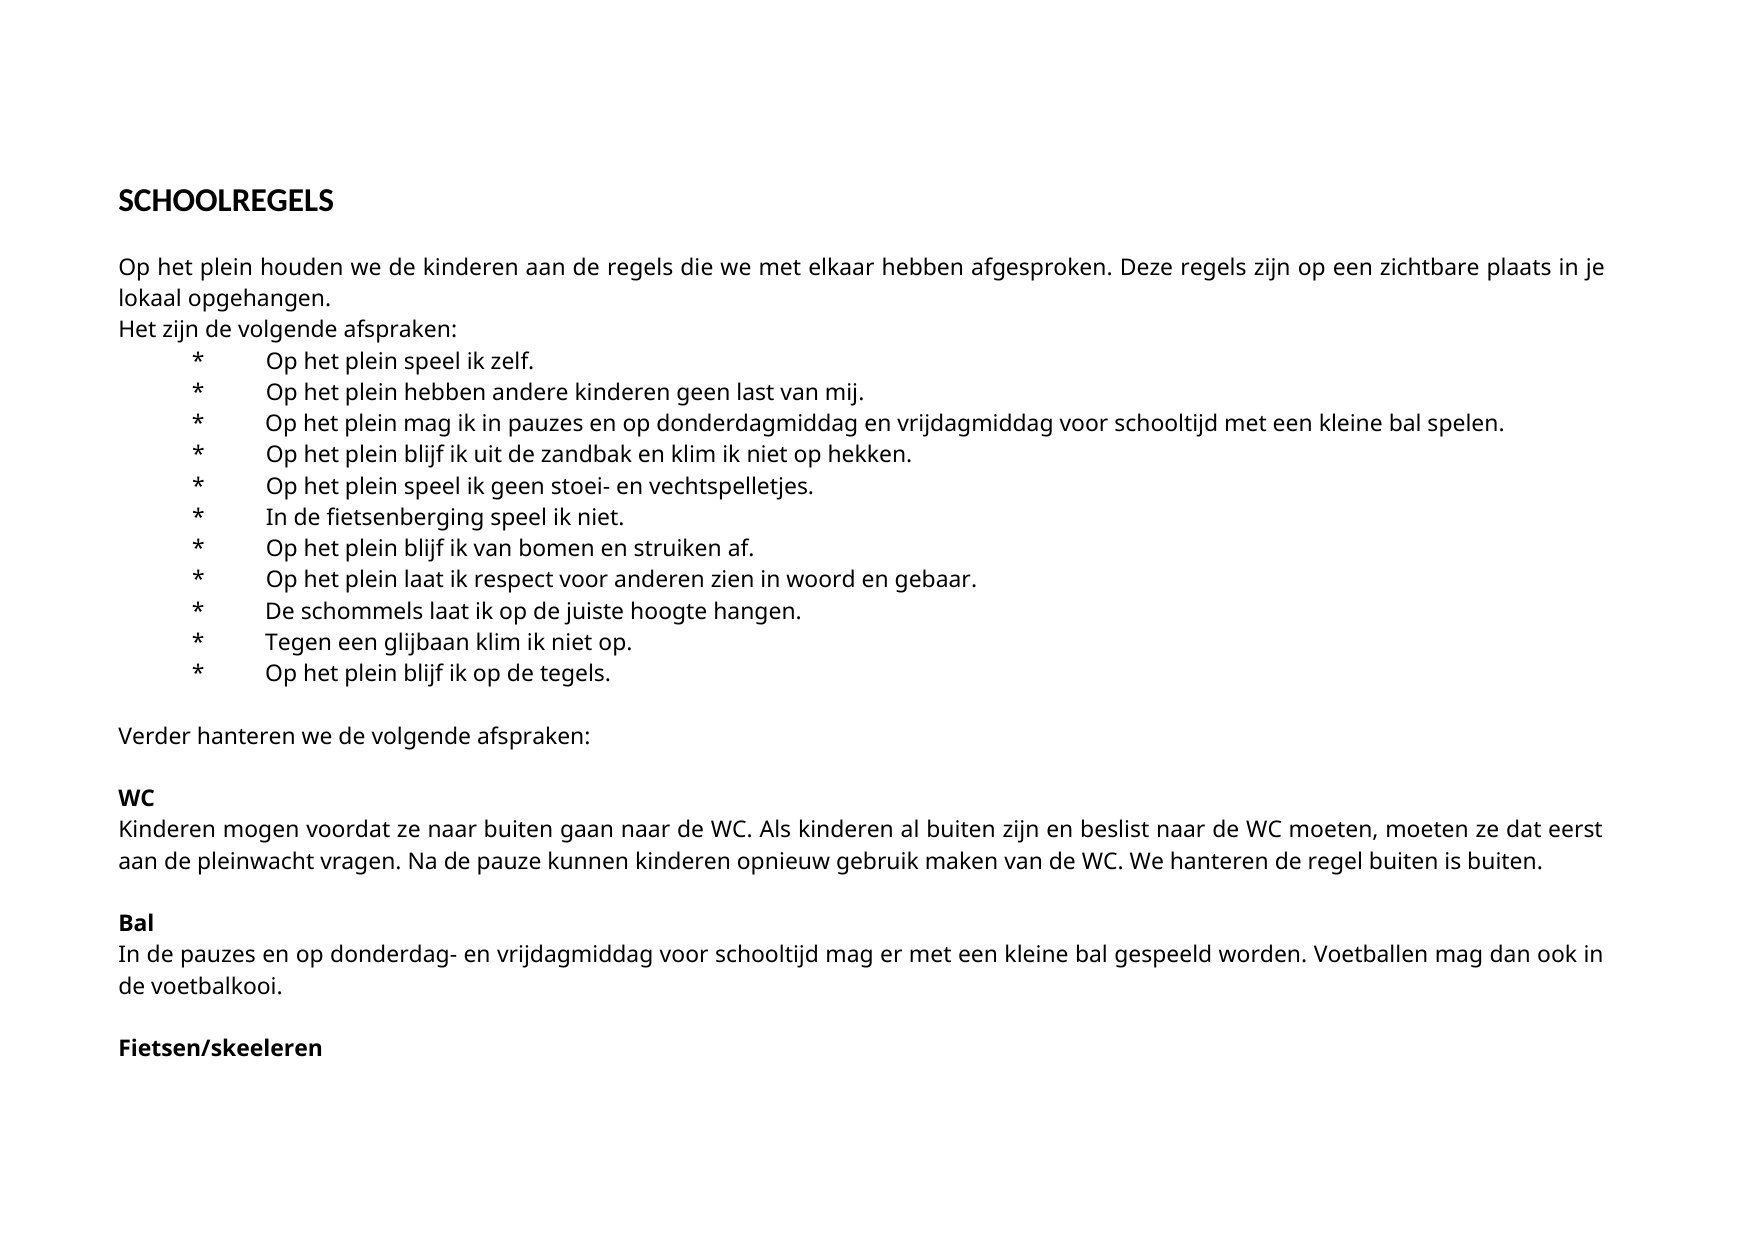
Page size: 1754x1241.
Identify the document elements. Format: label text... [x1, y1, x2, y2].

text Verder hanteren we de volgende afspraken: [118, 720, 1606, 751]
text WC [118, 782, 1606, 813]
text * Op het plein blijf ik uit de zandbak en klim ik niet op hekken. [118, 438, 1606, 470]
text * Tegen een glijbaan klim ik niet op. [192, 626, 1606, 657]
text * Op het plein blijf ik van bomen en struiken af. [118, 532, 1606, 563]
text SCHOOLREGELS [118, 179, 1606, 220]
text Bal [118, 907, 1606, 938]
text Kinderen mogen voordat ze naar buiten gaan naar de WC. Als kinderen al buiten zijn en beslist naar de WC moeten, moeten ze dat eerst aan de pleinwacht vragen. Na de pauze kunnen kinderen opnieuw gebruik maken van de WC. We hanteren de regel buiten is buiten. [118, 813, 1606, 876]
text * Op het plein speel ik zelf. [118, 345, 1606, 376]
text * In de fietsenberging speel ik niet. [118, 501, 1606, 532]
text Het zijn de volgende afspraken: [118, 313, 1606, 345]
text * Op het plein speel ik geen stoei- en vechtspelletjes. [118, 470, 1606, 501]
text * Op het plein mag ik in pauzes en op donderdagmiddag en vrijdagmiddag voor schooltijd met een kleine bal spelen. [192, 407, 1606, 438]
text * Op het plein laat ik respect voor anderen zien in woord en gebaar. [118, 563, 1606, 595]
text * De schommels laat ik op de juiste hoogte hangen. [192, 595, 1606, 626]
text * Op het plein hebben andere kinderen geen last van mij. [118, 376, 1606, 407]
text Fietsen/skeeleren [118, 1032, 1606, 1063]
text * Op het plein blijf ik op de tegels. [192, 657, 1606, 688]
text In de pauzes en op donderdag- en vrijdagmiddag voor schooltijd mag er met een kleine bal gespeeld worden. Voetballen mag dan ook in de voetbalkooi. [118, 938, 1606, 1001]
text Op het plein houden we de kinderen aan de regels die we met elkaar hebben afgesproken. Deze regels zijn op een zichtbare plaats in je lokaal opgehangen. [118, 251, 1606, 313]
